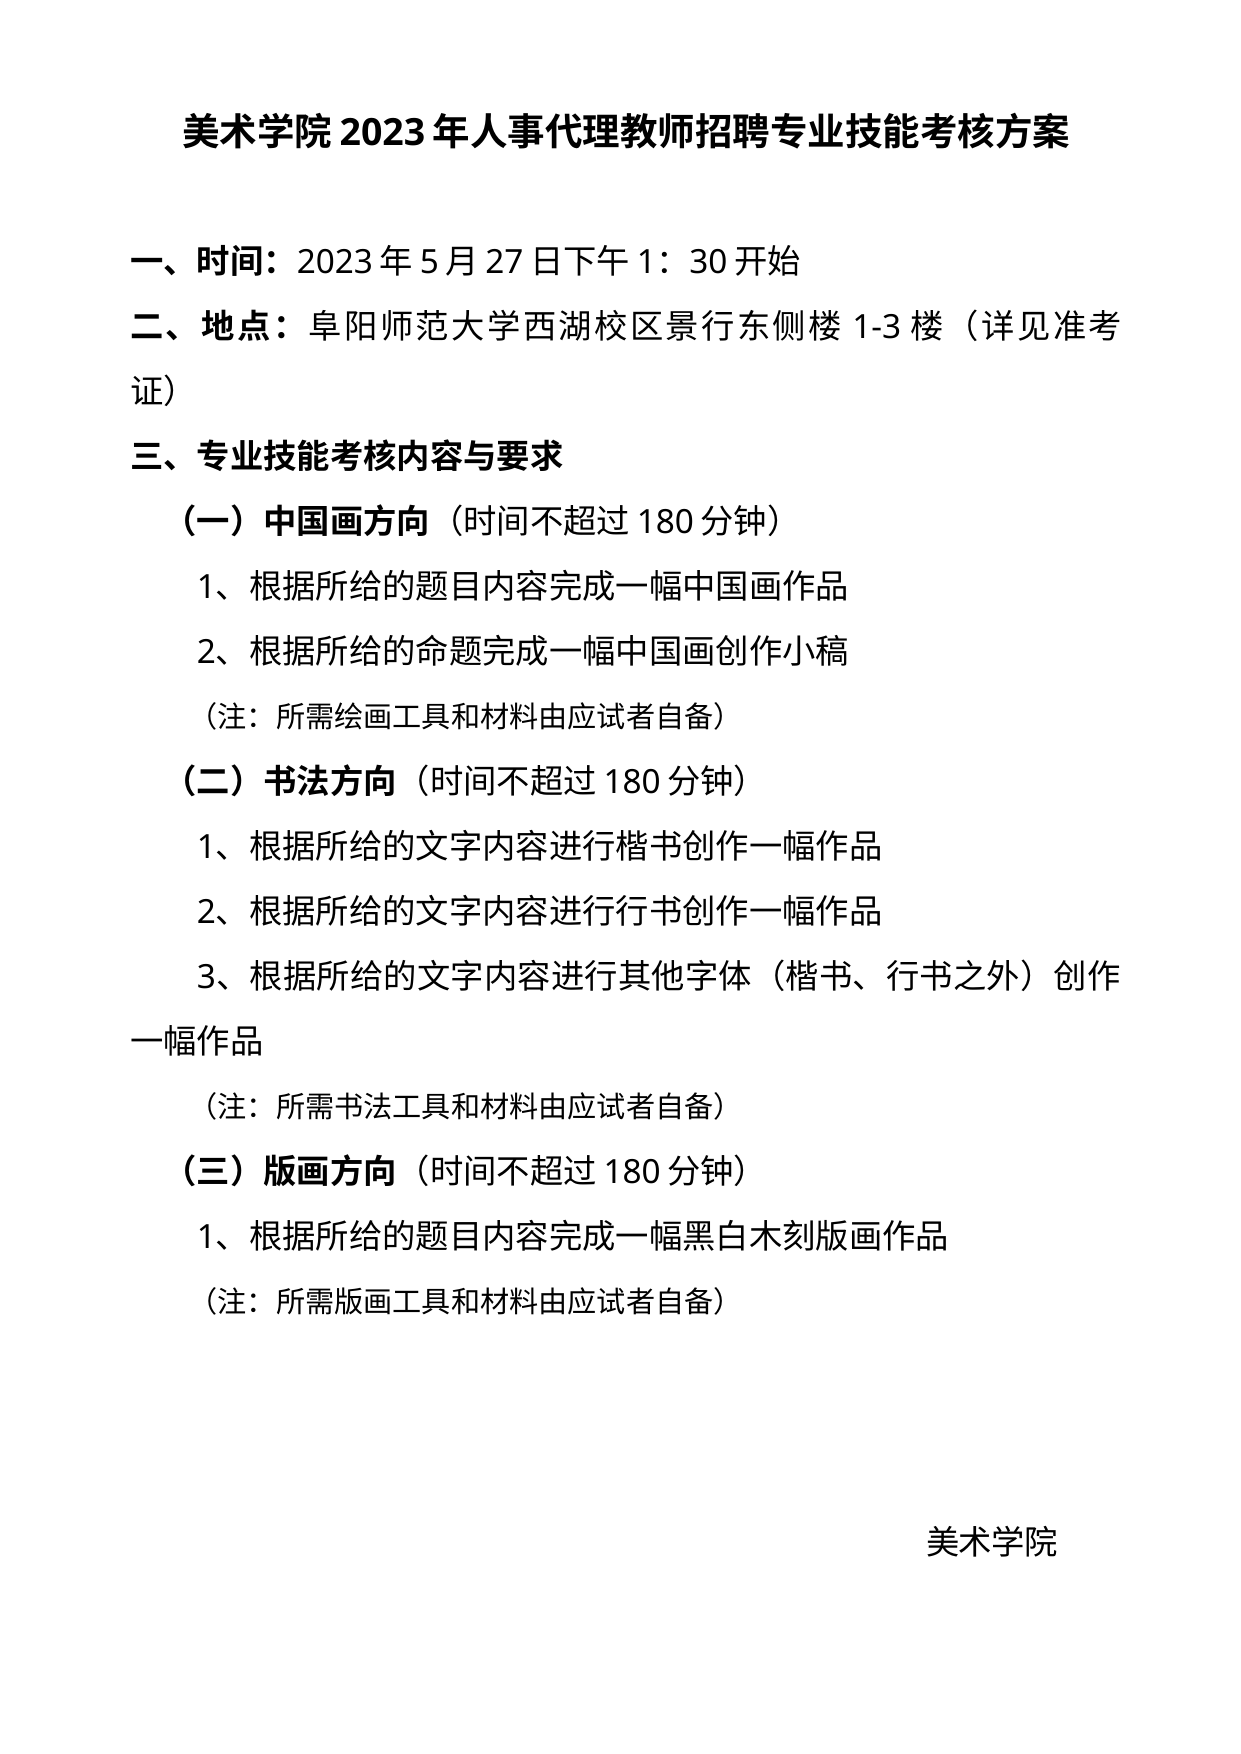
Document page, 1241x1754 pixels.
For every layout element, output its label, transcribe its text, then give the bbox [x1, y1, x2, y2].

text 2、根据所给的命题完成一幅中国画创作小稿 [130, 617, 1122, 682]
text 一、时间：2023年5月27日下午1：30开始 [130, 227, 1122, 292]
text 1、根据所给的文字内容进行楷书创作一幅作品 [130, 812, 1122, 877]
text （注：所需绘画工具和材料由应试者自备） [130, 682, 1122, 747]
text （一）中国画方向（时间不超过180分钟） [130, 487, 1122, 552]
text 3、根据所给的文字内容进行其他字体（楷书、行书之外）创作一幅作品 [130, 942, 1122, 1072]
text 美术学院2023年人事代理教师招聘专业技能考核方案 [130, 97, 1122, 162]
text 1、根据所给的题目内容完成一幅黑白木刻版画作品 [130, 1202, 1122, 1267]
text （注：所需书法工具和材料由应试者自备） [130, 1072, 1122, 1137]
text （二）书法方向（时间不超过180分钟） [130, 747, 1122, 812]
text 二、地点：阜阳师范大学西湖校区景行东侧楼1-3楼（详见准考证） [130, 292, 1122, 422]
text 1、根据所给的题目内容完成一幅中国画作品 [130, 552, 1122, 617]
text 2、根据所给的文字内容进行行书创作一幅作品 [130, 877, 1122, 942]
text （注：所需版画工具和材料由应试者自备） [130, 1267, 1122, 1332]
text 美术学院 [130, 1507, 1058, 1572]
text （三）版画方向（时间不超过180分钟） [130, 1137, 1122, 1202]
text 三、专业技能考核内容与要求 [130, 422, 1122, 487]
